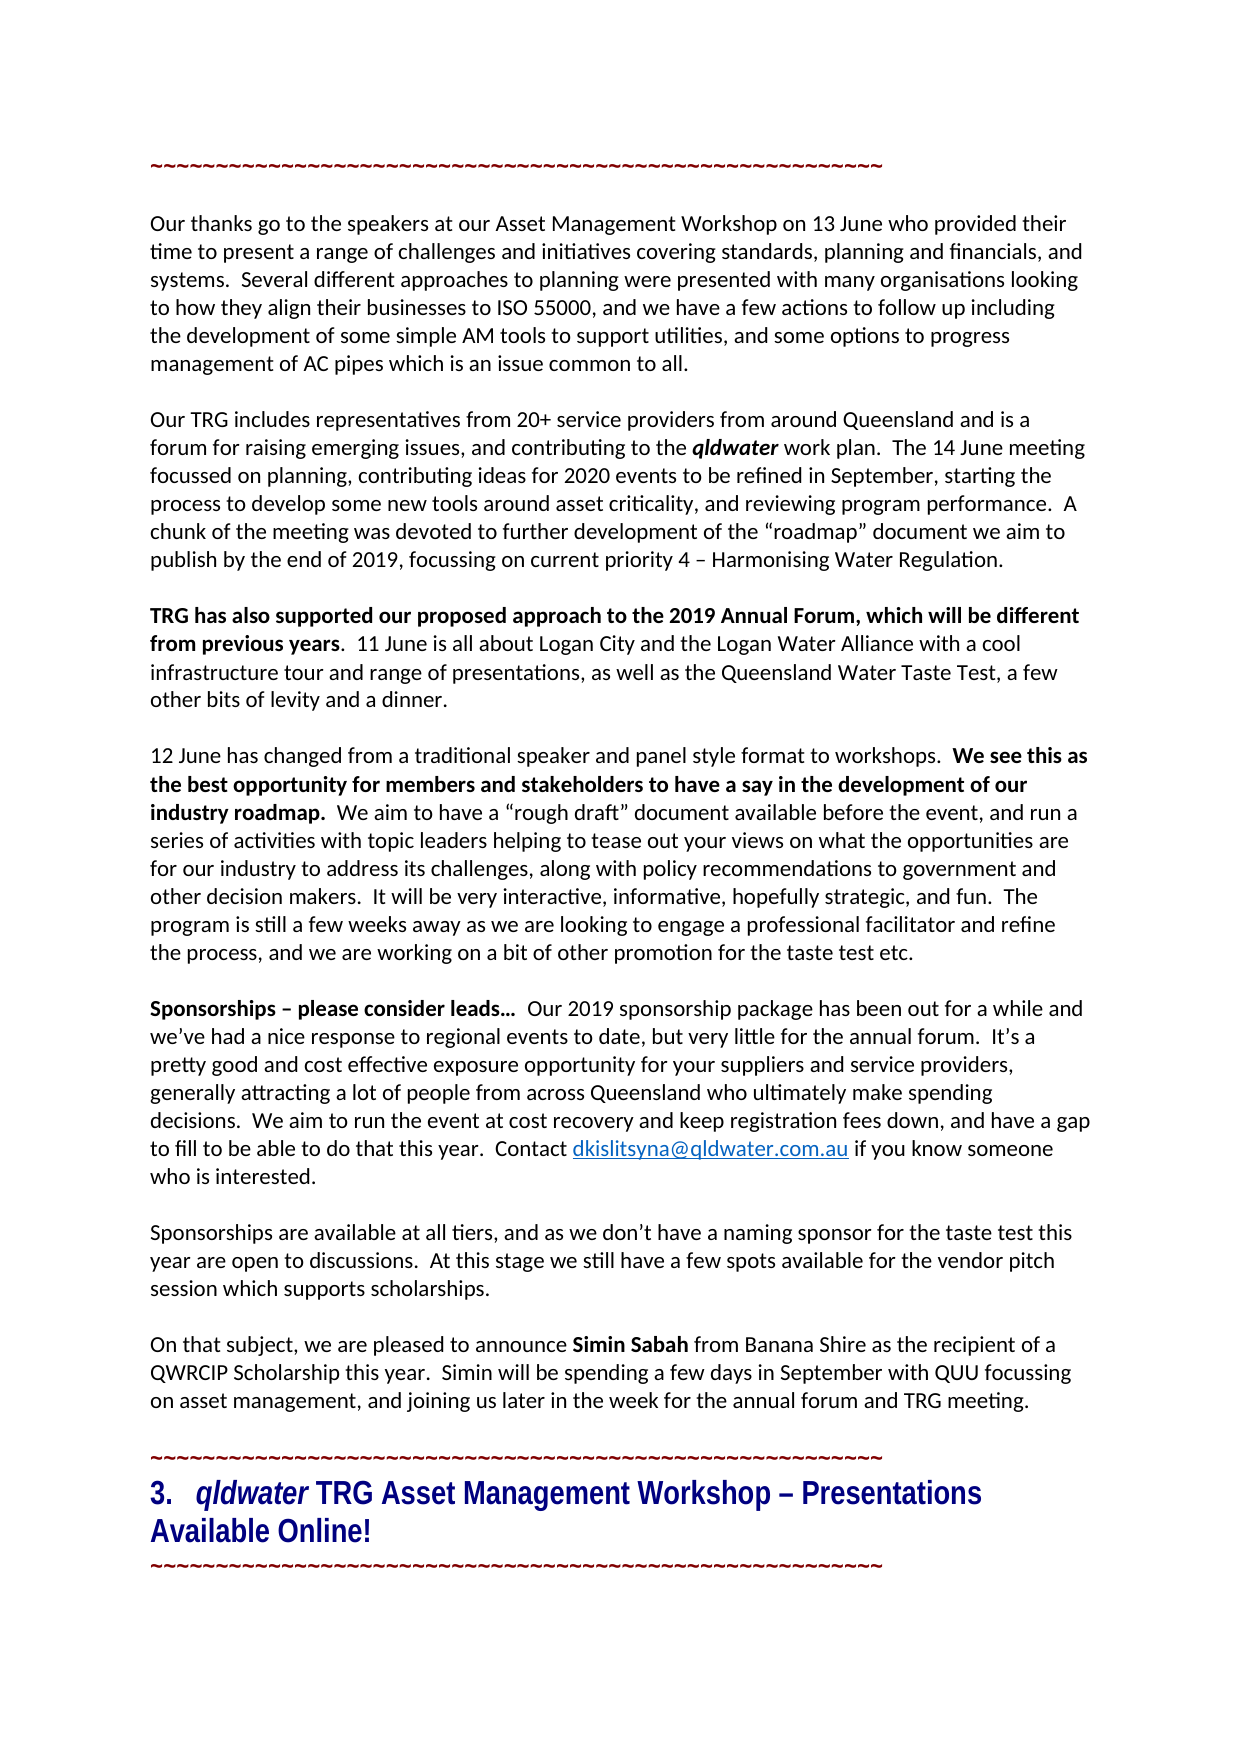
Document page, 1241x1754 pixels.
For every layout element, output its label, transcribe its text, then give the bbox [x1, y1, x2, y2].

text ~~~~~~~~~~~~~~~~~~~~~~~~~~~~~~~~~~~~~~~~~~~~~~~~~~~~~~~~ [150, 1442, 1090, 1473]
text Sponsorships are available at all tiers, and as we don’t have a naming sponsor for the taste test this year are open to discussions. At this stage we still have a few spots available for the vendor pitch session which supports scholarships. [150, 1218, 1090, 1302]
text 3. qldwater TRG Asset Management Workshop – Presentations Available Online! [150, 1473, 1090, 1550]
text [150, 150, 1090, 181]
text On that subject, we are pleased to announce Simin Sabah from Banana Shire as the recipient of a QWRCIP Scholarship this year. Simin will be spending a few days in September with QUU focussing on asset management, and joining us later in the week for the annual forum and TRG meeting. [150, 1330, 1090, 1414]
text 12 June has changed from a traditional speaker and panel style format to workshops. We see this as the best opportunity for members and stakeholders to have a say in the development of our industry roadmap. We aim to have a “rough draft” document available before the event, and run a series of activities with topic leaders helping to tease out your views on what the opportunities are for our industry to address its challenges, along with policy recommendations to government and other decision makers. It will be very interactive, informative, hopefully strategic, and fun. The program is still a few weeks away as we are looking to engage a professional facilitator and refine the process, and we are working on a bit of other promotion for the taste test etc. [150, 742, 1090, 966]
text TRG has also supported our proposed approach to the 2019 Annual Forum, which will be different from previous years. 11 June is all about Logan City and the Logan Water Alliance with a cool infrastructure tour and range of presentations, as well as the Queensland Water Taste Test, a few other bits of levity and a dinner. [150, 602, 1090, 714]
text Our thanks go to the speakers at our Asset Management Workshop on 13 June who provided their time to present a range of challenges and initiatives covering standards, planning and financials, and systems. Several different approaches to planning were presented with many organisations looking to how they align their businesses to ISO 55000, and we have a few actions to follow up including the development of some simple AM tools to support utilities, and some options to progress management of AC pipes which is an issue common to all. [150, 209, 1090, 377]
text Our TRG includes representatives from 20+ service providers from around Queensland and is a forum for raising emerging issues, and contributing to the qldwater work plan. The 14 June meeting focussed on planning, contributing ideas for 2020 events to be refined in September, starting the process to develop some new tools around asset criticality, and reviewing program performance. A chunk of the meeting was devoted to further development of the “roadmap” document we aim to publish by the end of 2019, focussing on current priority 4 – Harmonising Water Regulation. [150, 405, 1090, 573]
text Sponsorships – please consider leads… Our 2019 sponsorship package has been out for a while and we’ve had a nice response to regional events to date, but very little for the annual forum. It’s a pretty good and cost effective exposure opportunity for your suppliers and service providers, generally attracting a lot of people from across Queensland who ultimately make spending decisions. We aim to run the event at cost recovery and keep registration fees down, and have a gap to fill to be able to do that this year. Contact dkislitsyna@qldwater.com.au if you know someone who is interested. [150, 994, 1090, 1190]
text ~~~~~~~~~~~~~~~~~~~~~~~~~~~~~~~~~~~~~~~~~~~~~~~~~~~~~~~~ [150, 1550, 1090, 1581]
